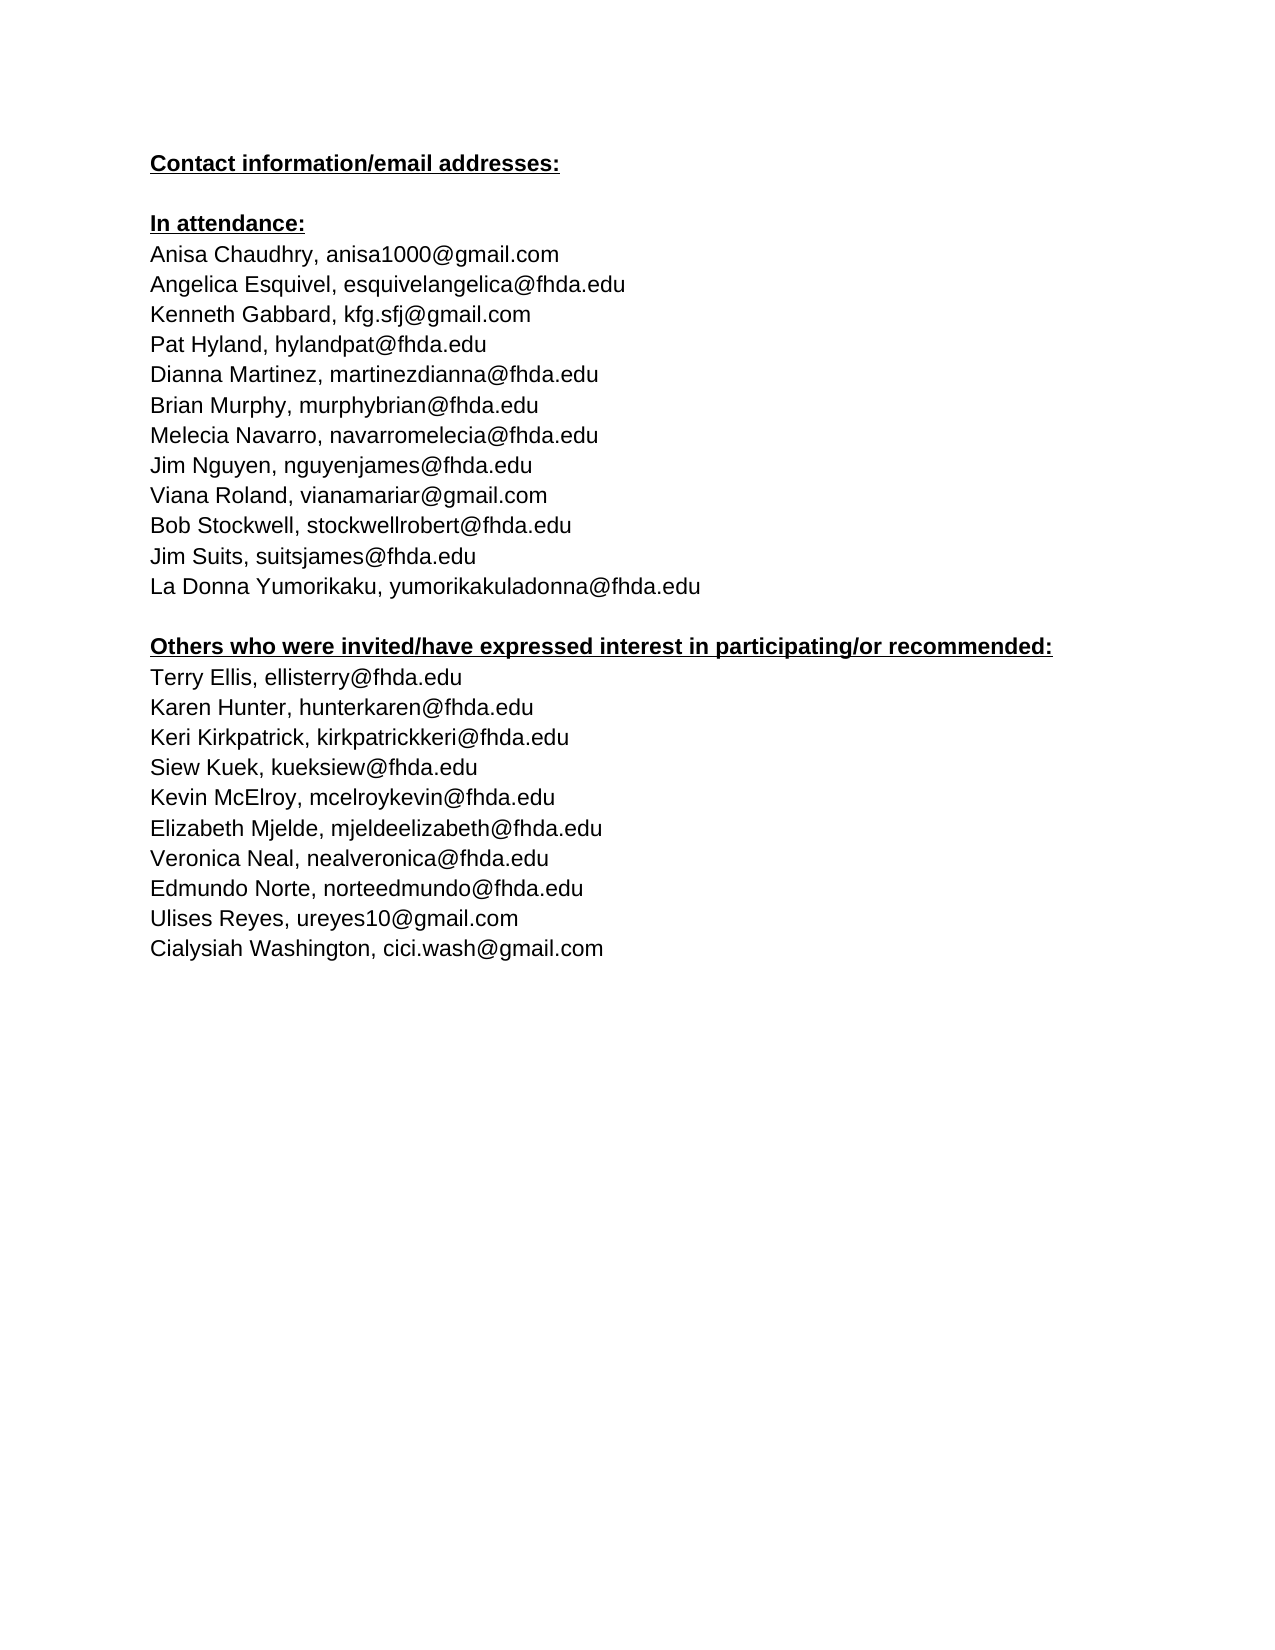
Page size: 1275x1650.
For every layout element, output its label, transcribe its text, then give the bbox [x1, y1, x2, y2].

text Edmundo Norte, norteedmundo@fhda.edu [150, 875, 1125, 901]
text Viana Roland, vianamariar@gmail.com [150, 482, 1125, 509]
text Kenneth Gabbard, kfg.sfj@gmail.com [150, 301, 1125, 327]
text Anisa Chaudhry, anisa1000@gmail.com [150, 241, 1125, 267]
text In attendance: [150, 210, 1125, 237]
text Brian Murphy, murphybrian@fhda.edu [150, 392, 1125, 418]
text La Donna Yumorikaku, yumorikakuladonna@fhda.edu [150, 573, 1125, 599]
text Jim Suits, suitsjames@fhda.edu [150, 543, 1125, 569]
text Karen Hunter, hunterkaren@fhda.edu [150, 694, 1125, 720]
text Jim Nguyen, nguyenjames@fhda.edu [150, 452, 1125, 478]
text Others who were invited/have expressed interest in participating/or recommended: [150, 633, 1125, 660]
text Keri Kirkpatrick, kirkpatrickkeri@fhda.edu [150, 724, 1125, 750]
text Elizabeth Mjelde, mjeldeelizabeth@fhda.edu [150, 814, 1125, 841]
text Dianna Martinez, martinezdianna@fhda.edu [150, 361, 1125, 388]
text Ulises Reyes, ureyes10@gmail.com [150, 905, 1125, 932]
text Siew Kuek, kueksiew@fhda.edu [150, 754, 1125, 781]
text Contact information/email addresses: [150, 150, 1125, 176]
text Veronica Neal, nealveronica@fhda.edu [150, 845, 1125, 871]
text Kevin McElroy, mcelroykevin@fhda.edu [150, 784, 1125, 811]
text Bob Stockwell, stockwellrobert@fhda.edu [150, 512, 1125, 539]
text Melecia Navarro, navarromelecia@fhda.edu [150, 422, 1125, 448]
text Cialysiah Washington, cici.wash@gmail.com [150, 935, 1125, 962]
text Pat Hyland, hylandpat@fhda.edu [150, 331, 1125, 358]
text Angelica Esquivel, esquivelangelica@fhda.edu [150, 271, 1125, 297]
text Terry Ellis, ellisterry@fhda.edu [150, 663, 1125, 690]
